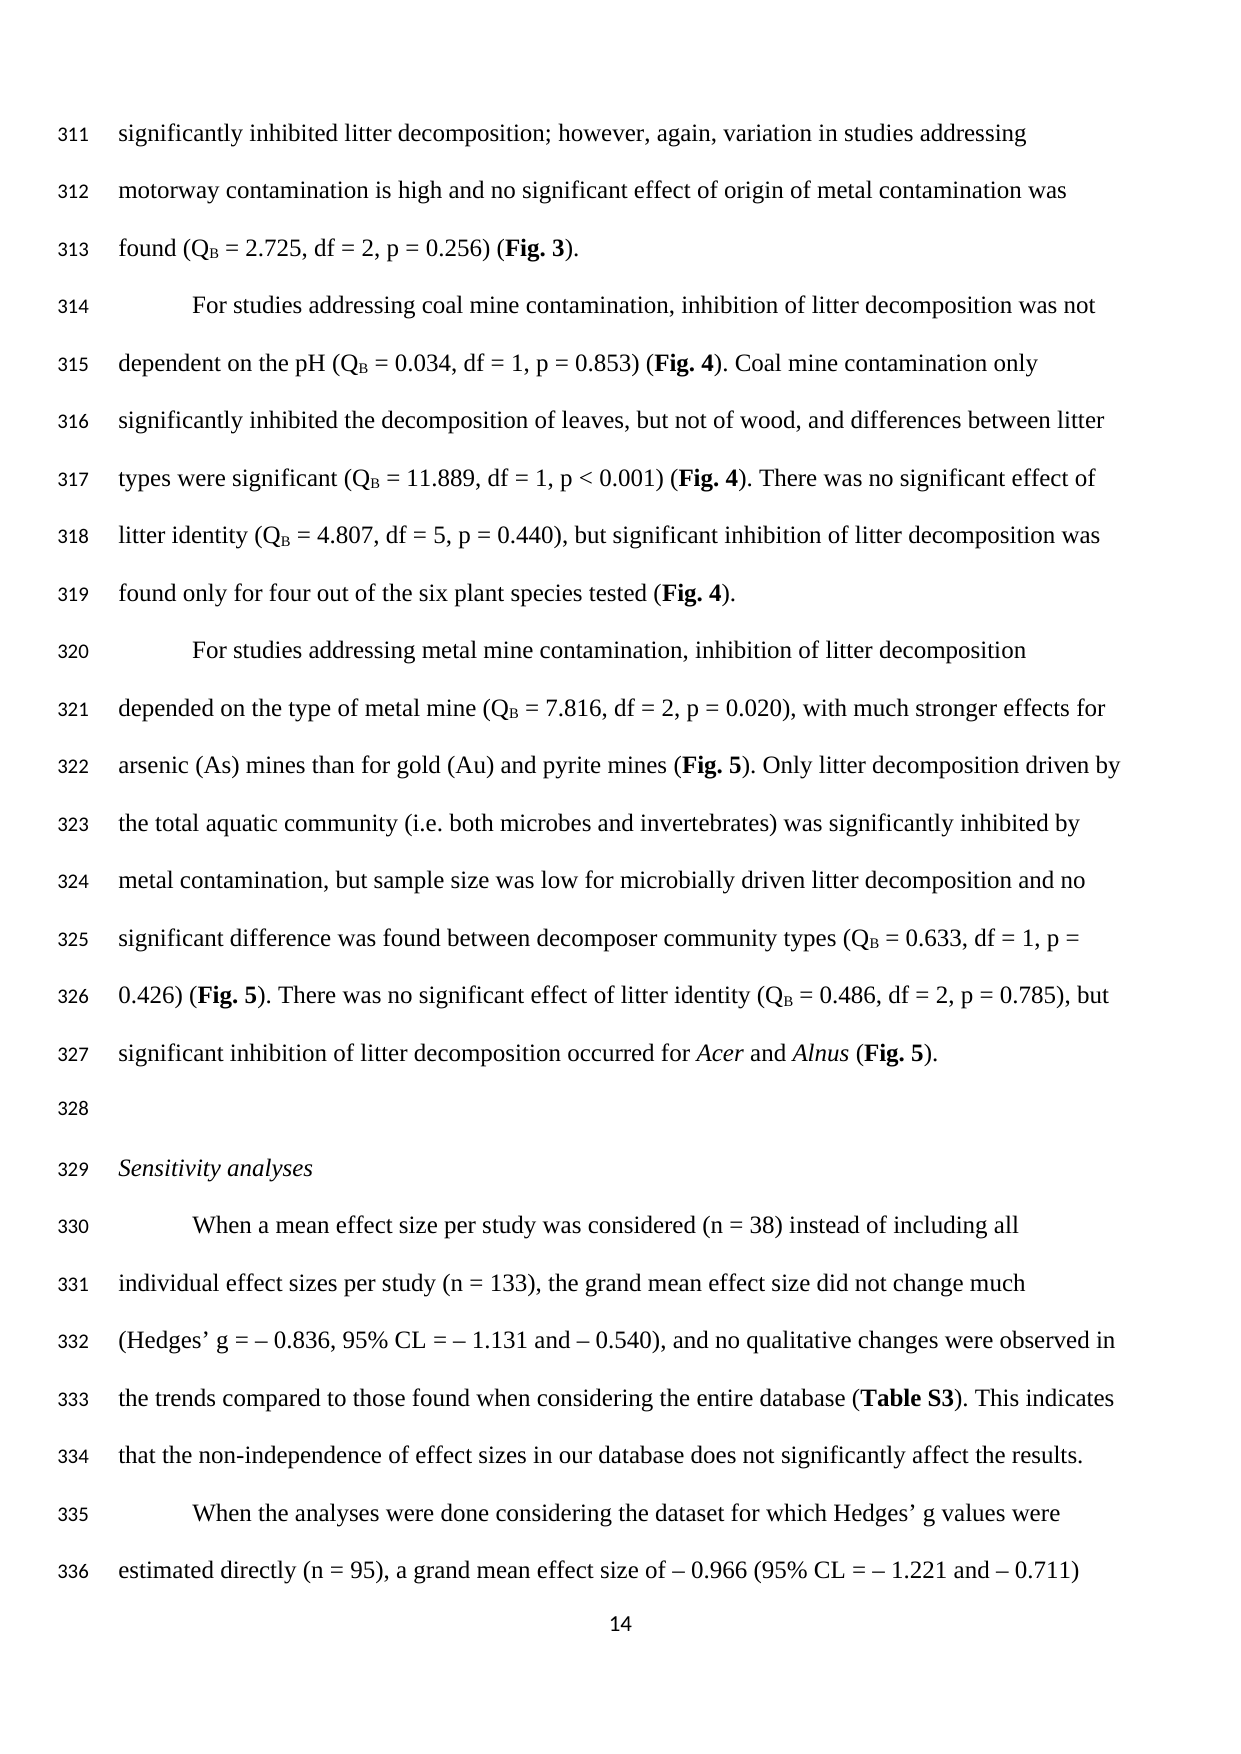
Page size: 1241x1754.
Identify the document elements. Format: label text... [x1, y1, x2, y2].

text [118, 118, 1122, 262]
text For studies addressing metal mine contamination, inhibition of litter decomposition depended on the type of metal mine (QB = 7.816, df = 2, p = 0.020), with much stronger effects for arsenic (As) mines than for gold (Au) and pyrite mines (Fig. 5). Only litter decomposition driven by the total aquatic community (i.e. both microbes and invertebrates) was significantly inhibited by metal contamination, but sample size was low for microbially driven litter decomposition and no significant difference was found between decomposer community types (QB = 0.633, df = 1, p = 0.426) (Fig. 5). There was no significant effect of litter identity (QB = 0.486, df = 2, p = 0.785), but significant inhibition of litter decomposition occurred for Acer and Alnus (Fig. 5). [118, 636, 1122, 1067]
text For studies addressing coal mine contamination, inhibition of litter decomposition was not dependent on the pH (QB = 0.034, df = 1, p = 0.853) (Fig. 4). Coal mine contamination only significantly inhibited the decomposition of leaves, but not of wood, and differences between litter types were significant (QB = 11.889, df = 1, p < 0.001) (Fig. 4). There was no significant effect of litter identity (QB = 4.807, df = 5, p = 0.440), but significant inhibition of litter decomposition was found only for four out of the six plant species tested (Fig. 4). [118, 291, 1122, 607]
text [118, 1498, 1122, 1584]
text Sensitivity analyses [118, 1153, 1122, 1182]
text When a mean effect size per study was considered (n = 38) instead of including all individual effect sizes per study (n = 133), the grand mean effect size did not change much (Hedges’ g = – 0.836, 95% CL = – 1.131 and – 0.540), and no qualitative changes were observed in the trends compared to those found when considering the entire database (Table S3). This indicates that the non-independence of effect sizes in our database does not significantly affect the results. [118, 1211, 1122, 1469]
